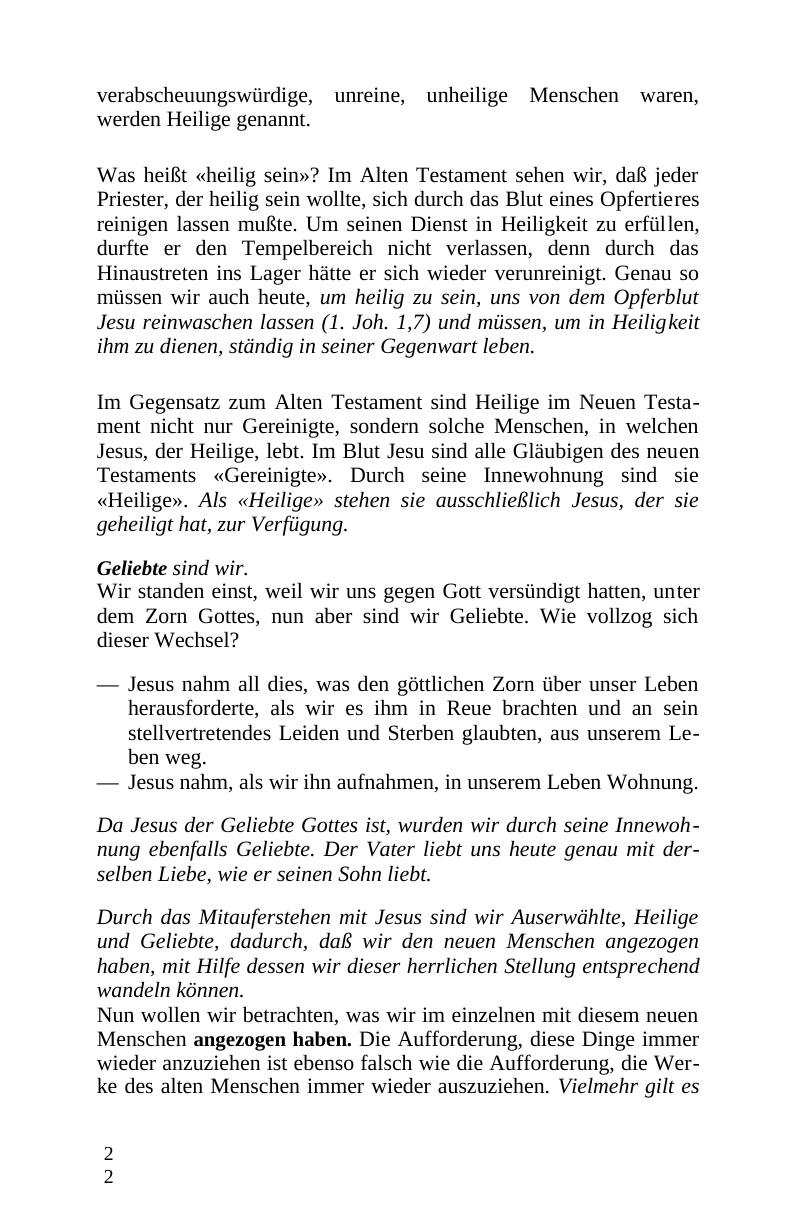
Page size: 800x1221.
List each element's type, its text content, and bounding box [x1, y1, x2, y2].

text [97, 1003, 699, 1099]
text Wir standen einst, weil wir uns gegen Gott versündigt hatten, unter dem Zorn Gottes, nun aber sind wir Geliebte. Wie vollzog sich dieser Wechsel? [97, 579, 699, 653]
text Im Gegensatz zum Alten Testament sind Heilige im Neuen Testament nicht nur Gereinigte, sondern solche Menschen, in welchen Jesus, der Heilige, lebt. Im Blut Jesu sind alle Gläubigen des neuen Testaments «Gereinigte». Durch seine Innewohnung sind sie «Heilige». Als «Heilige» stehen sie ausschließlich Jesus, der sie geheiligt hat, zur Verfügung. [97, 390, 699, 537]
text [97, 82, 699, 131]
text Da Jesus der Geliebte Gottes ist, wurden wir durch seine Innewohnung ebenfalls Geliebte. Der Vater liebt uns heute genau mit derselben Liebe, wie er seinen Sohn liebt. [97, 813, 699, 886]
list Jesus nahm, als wir ihn aufnahmen, in unserem Leben Wohnung. [97, 769, 699, 794]
text Durch das Mitauferstehen mit Jesus sind wir Auserwählte, Heilige und Geliebte, dadurch, daß wir den neuen Menschen angezogen haben, mit Hilfe dessen wir dieser herrlichen Stellung entsprechend wandeln können. [97, 905, 699, 1003]
text Geliebte sind wir. [97, 557, 699, 579]
list Jesus nahm all dies, was den göttlichen Zorn über unser Leben herausforderte, als wir es ihm in Reue brachten und an sein stellvertretendes Leiden und Sterben glaubten, aus unserem Leben weg. [97, 672, 699, 769]
text Was heißt «heilig sein»? Im Alten Testament sehen wir, daß jeder Priester, der heilig sein wollte, sich durch das Blut eines Opfertieres reinigen lassen mußte. Um seinen Dienst in Heiligkeit zu erfüllen, durfte er den Tempelbereich nicht verlassen, denn durch das Hinaustreten ins Lager hätte er sich wieder verunreinigt. Genau so müssen wir auch heute, um heilig zu sein, uns von dem Opferblut Jesu reinwaschen lassen (1. Joh. 1,7) und müssen, um in Heiligkeit ihm zu dienen, ständig in seiner Gegenwart leben. [97, 163, 699, 358]
